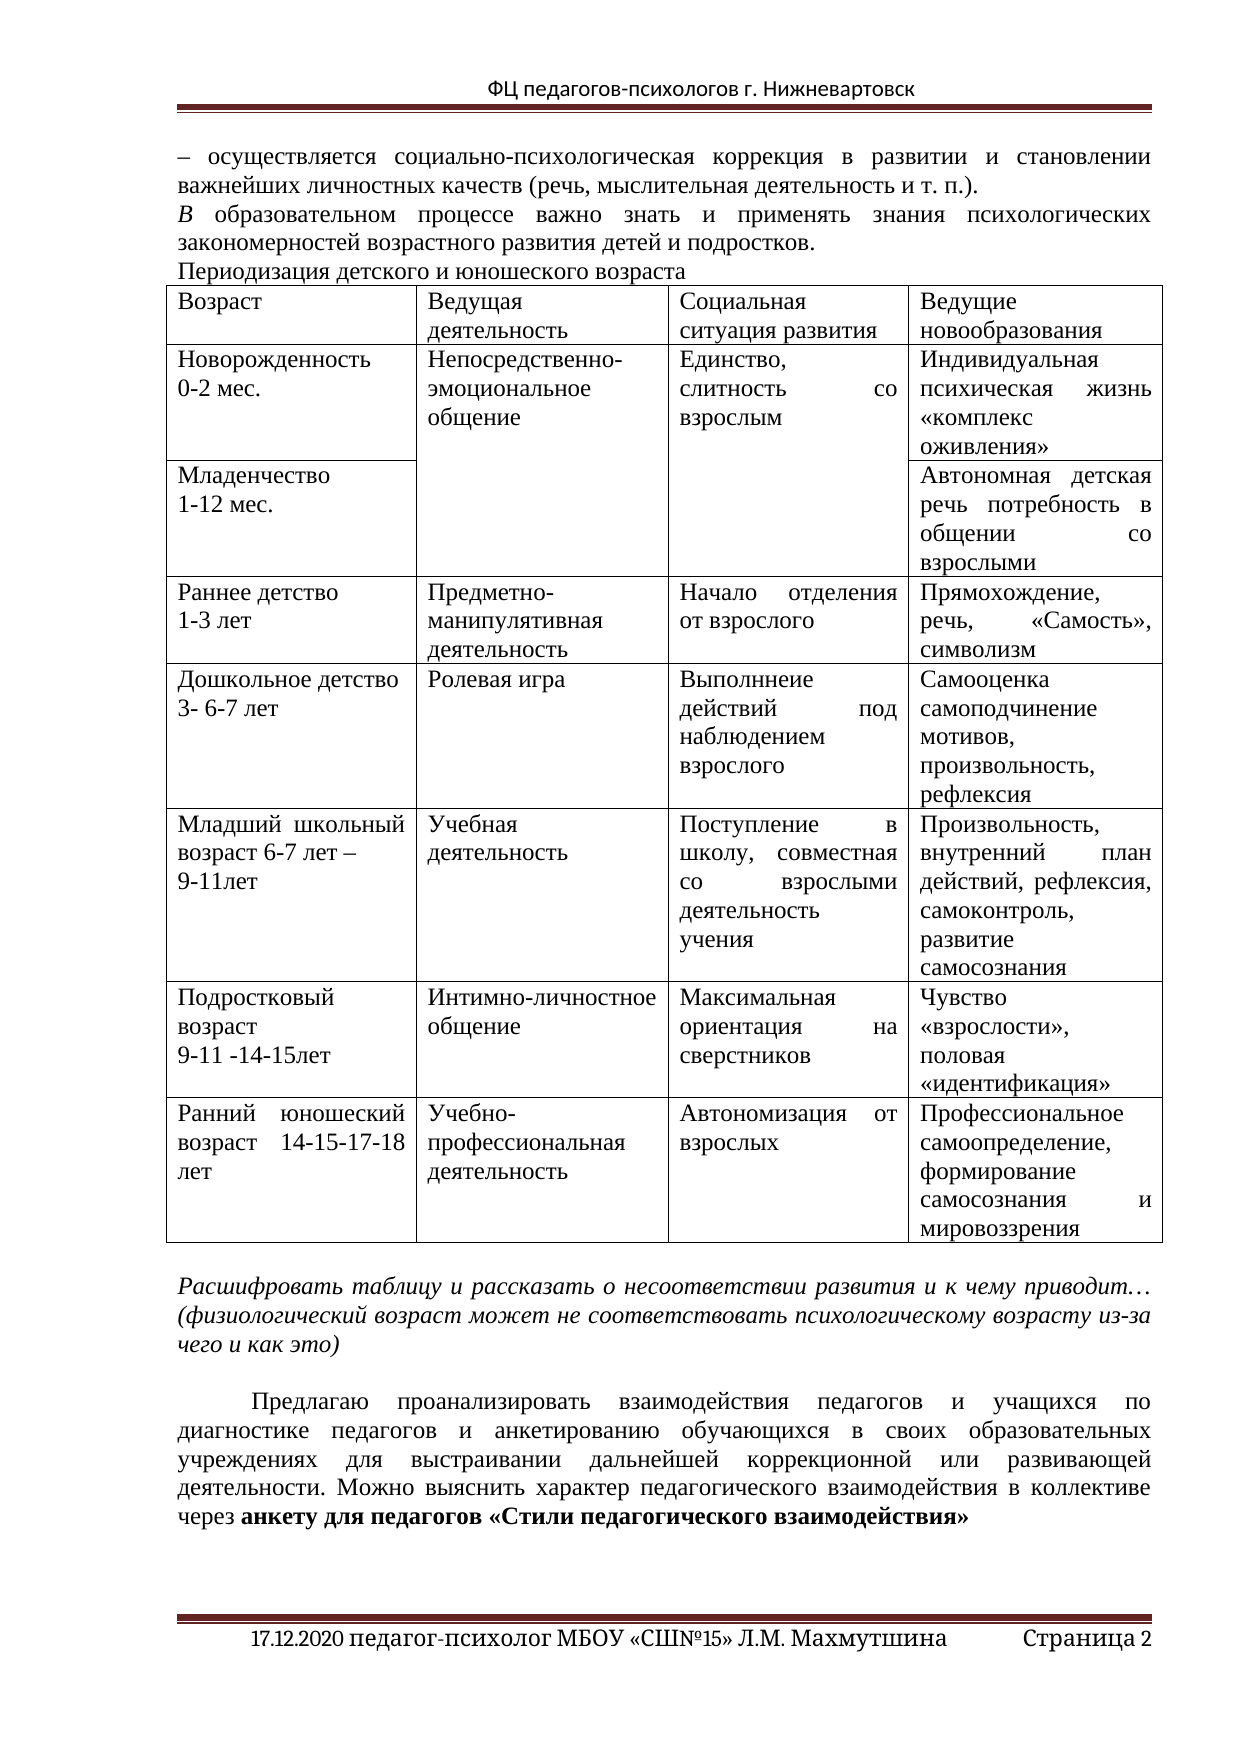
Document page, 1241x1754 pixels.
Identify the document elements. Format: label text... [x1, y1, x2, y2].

table_cell Единство, слитность со взрослым [669, 345, 908, 576]
table_cell Начало отделения от взрослого [669, 577, 908, 663]
table_cell Непосредственно-эмоциональное общение [417, 345, 668, 576]
table_cell Дошкольное детство 3- 6-7 лет [167, 664, 416, 808]
table_cell Учебная деятельность [417, 809, 668, 981]
table_cell Автономизация от взрослых [669, 1098, 908, 1242]
table_cell Младший школьный возраст 6-7 лет – 9-11лет [167, 809, 416, 981]
table_header Ведущие новообразования [909, 286, 1162, 343]
table_header Возраст [167, 286, 416, 343]
text В образовательном процессе важно знать и применять знания психологических закономерностей возрастного развития детей и подростков. [177, 199, 1152, 256]
table_cell Учебно-профессиональная деятельность [417, 1098, 668, 1242]
table_cell Поступление в школу, совместная со взрослыми деятельность учения [669, 809, 908, 981]
table_cell Индивидуальная психическая жизнь «комплекс оживления» [909, 345, 1162, 459]
text Расшифровать таблицу и рассказать о несоответствии развития и к чему приводит… (физиологический возраст может не соответствовать психологическому возрасту из-за чего и как это) [177, 1271, 1152, 1357]
table_header Ведущая деятельность [417, 286, 668, 343]
table_cell Новорожденность 0-2 мес. [167, 345, 416, 459]
table_cell Максимальная ориентация на сверстников [669, 982, 908, 1097]
table_cell Произвольность, внутренний план действий, рефлексия, самоконтроль, развитие самосознания [909, 809, 1162, 981]
table_cell Чувство «взрослости», половая «идентификация» [909, 982, 1162, 1097]
table_header Социальная ситуация развития [669, 286, 908, 343]
table_cell Раннее детство 1-3 лет [167, 577, 416, 663]
table_cell Прямохождение, речь, «Самость», символизм [909, 577, 1162, 663]
table_cell Профессиональное самоопределение, формирование самосознания и мировоззрения [909, 1098, 1162, 1242]
table_cell Выполннеие действий под наблюдением взрослого [669, 664, 908, 808]
table_cell Предметно-манипулятивная деятельность [417, 577, 668, 663]
table_cell Ранний юношеский возраст 14-15-17-18 лет [167, 1098, 416, 1242]
text Предлагаю проанализировать взаимодействия педагогов и учащихся по диагностике педагогов и анкетированию обучающихся в своих образовательных учреждениях для выстраивании дальнейшей коррекционной или развивающей деятельности. Можно выяснить характер педагогического взаимодействия в коллективе через анкету для педагогов «Стили педагогического взаимодействия» [177, 1386, 1152, 1530]
table_cell Младенчество 1-12 мес. [167, 461, 416, 576]
table_cell Автономная детская речь потребность в общении со взрослыми [909, 461, 1162, 576]
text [177, 141, 1152, 199]
table_cell Интимно-личностное общение [417, 982, 668, 1097]
table_cell Самооценка самоподчинение мотивов, произвольность, рефлексия [909, 664, 1162, 808]
text Периодизация детского и юношеского возраста [177, 256, 1152, 285]
table_cell Ролевая игра [417, 664, 668, 808]
table_cell Подростковый возраст 9-11 -14-15лет [167, 982, 416, 1097]
